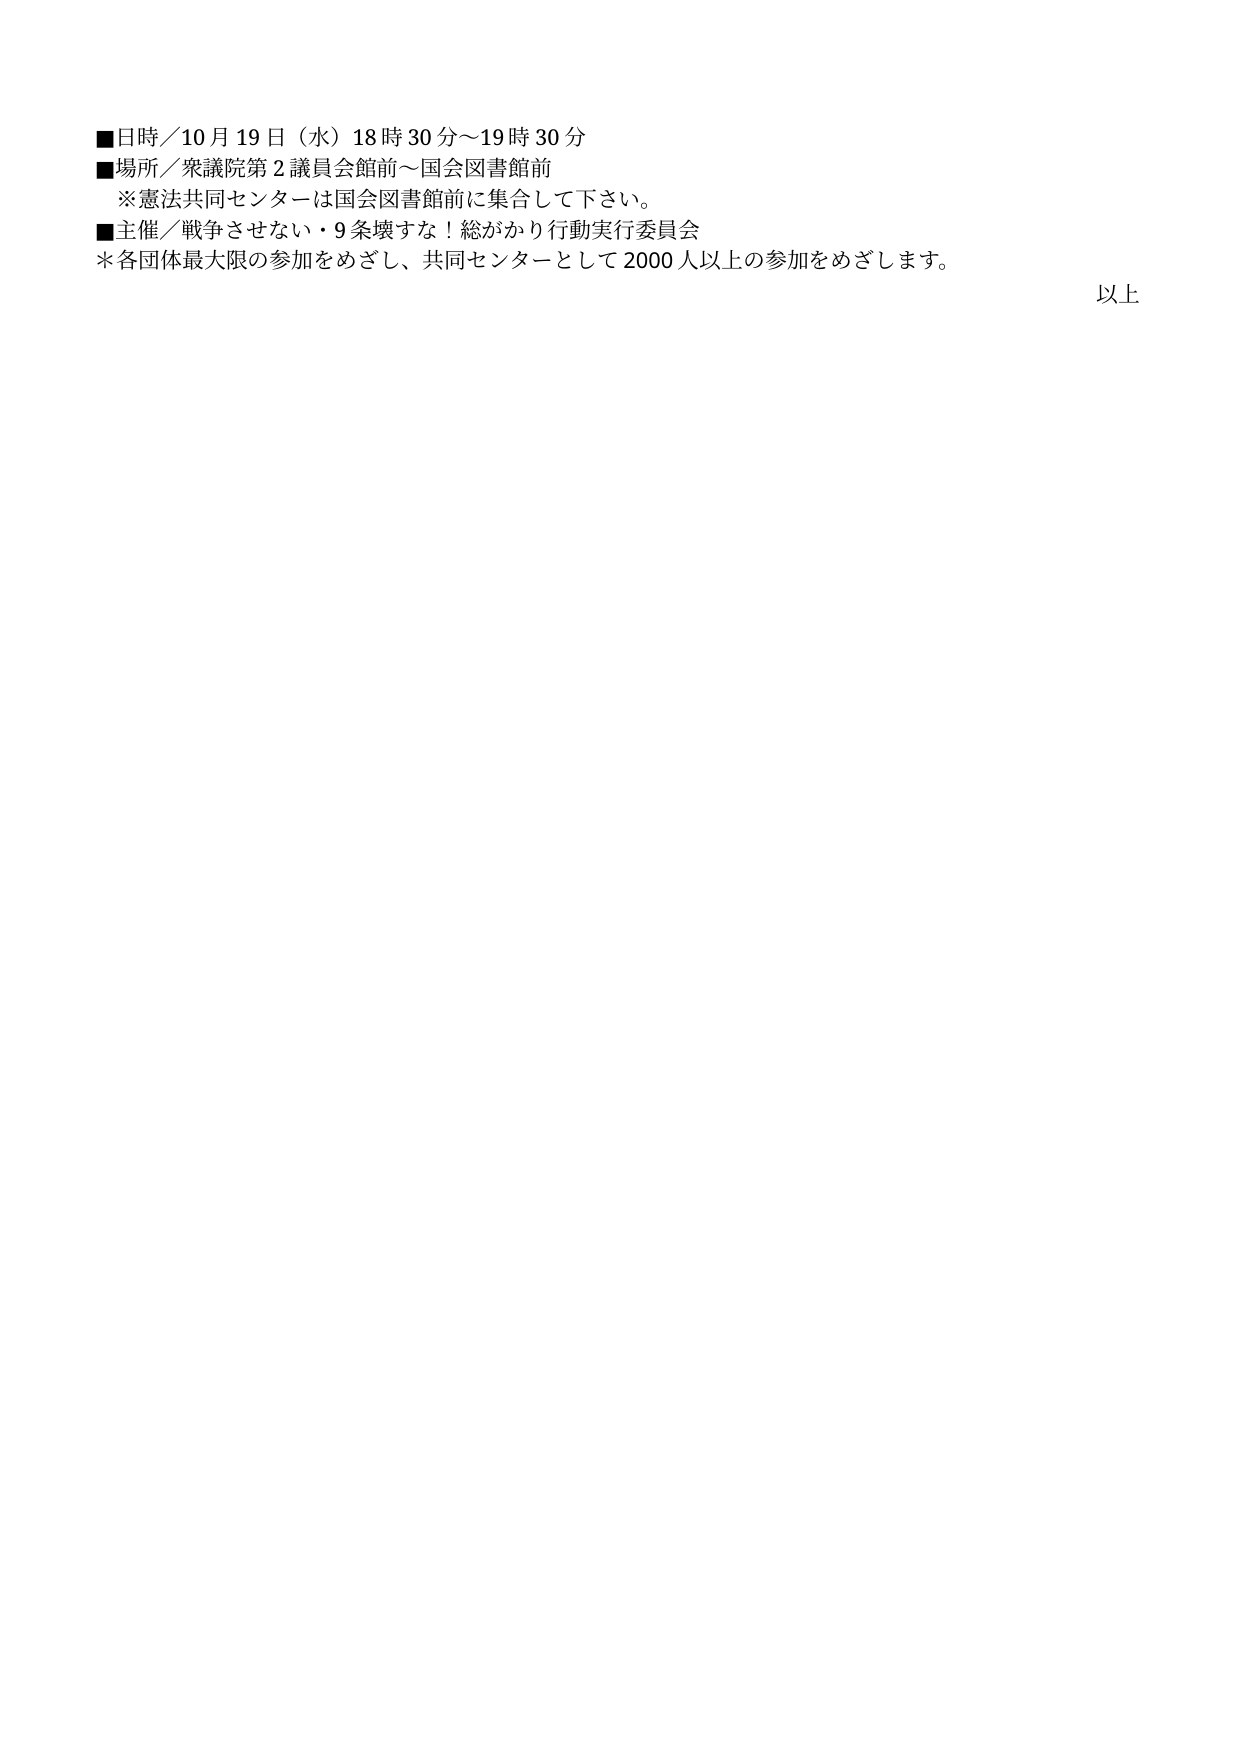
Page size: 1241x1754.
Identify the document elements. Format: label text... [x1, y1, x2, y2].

text 以上 [94, 274, 1140, 312]
text ■場所／衆議院第2議員会館前～国会図書館前 [94, 151, 1140, 182]
text ＊各団体最大限の参加をめざし、共同センターとして2000人以上の参加をめざします。 [94, 245, 1140, 274]
text ■日時／10月19日（水）18時30分～19時30分 [94, 120, 1140, 151]
text ※憲法共同センターは国会図書館前に集合して下さい。 [94, 182, 1140, 214]
text ■主催／戦争させない・9条壊すな！総がかり行動実行委員会 [94, 214, 1140, 245]
